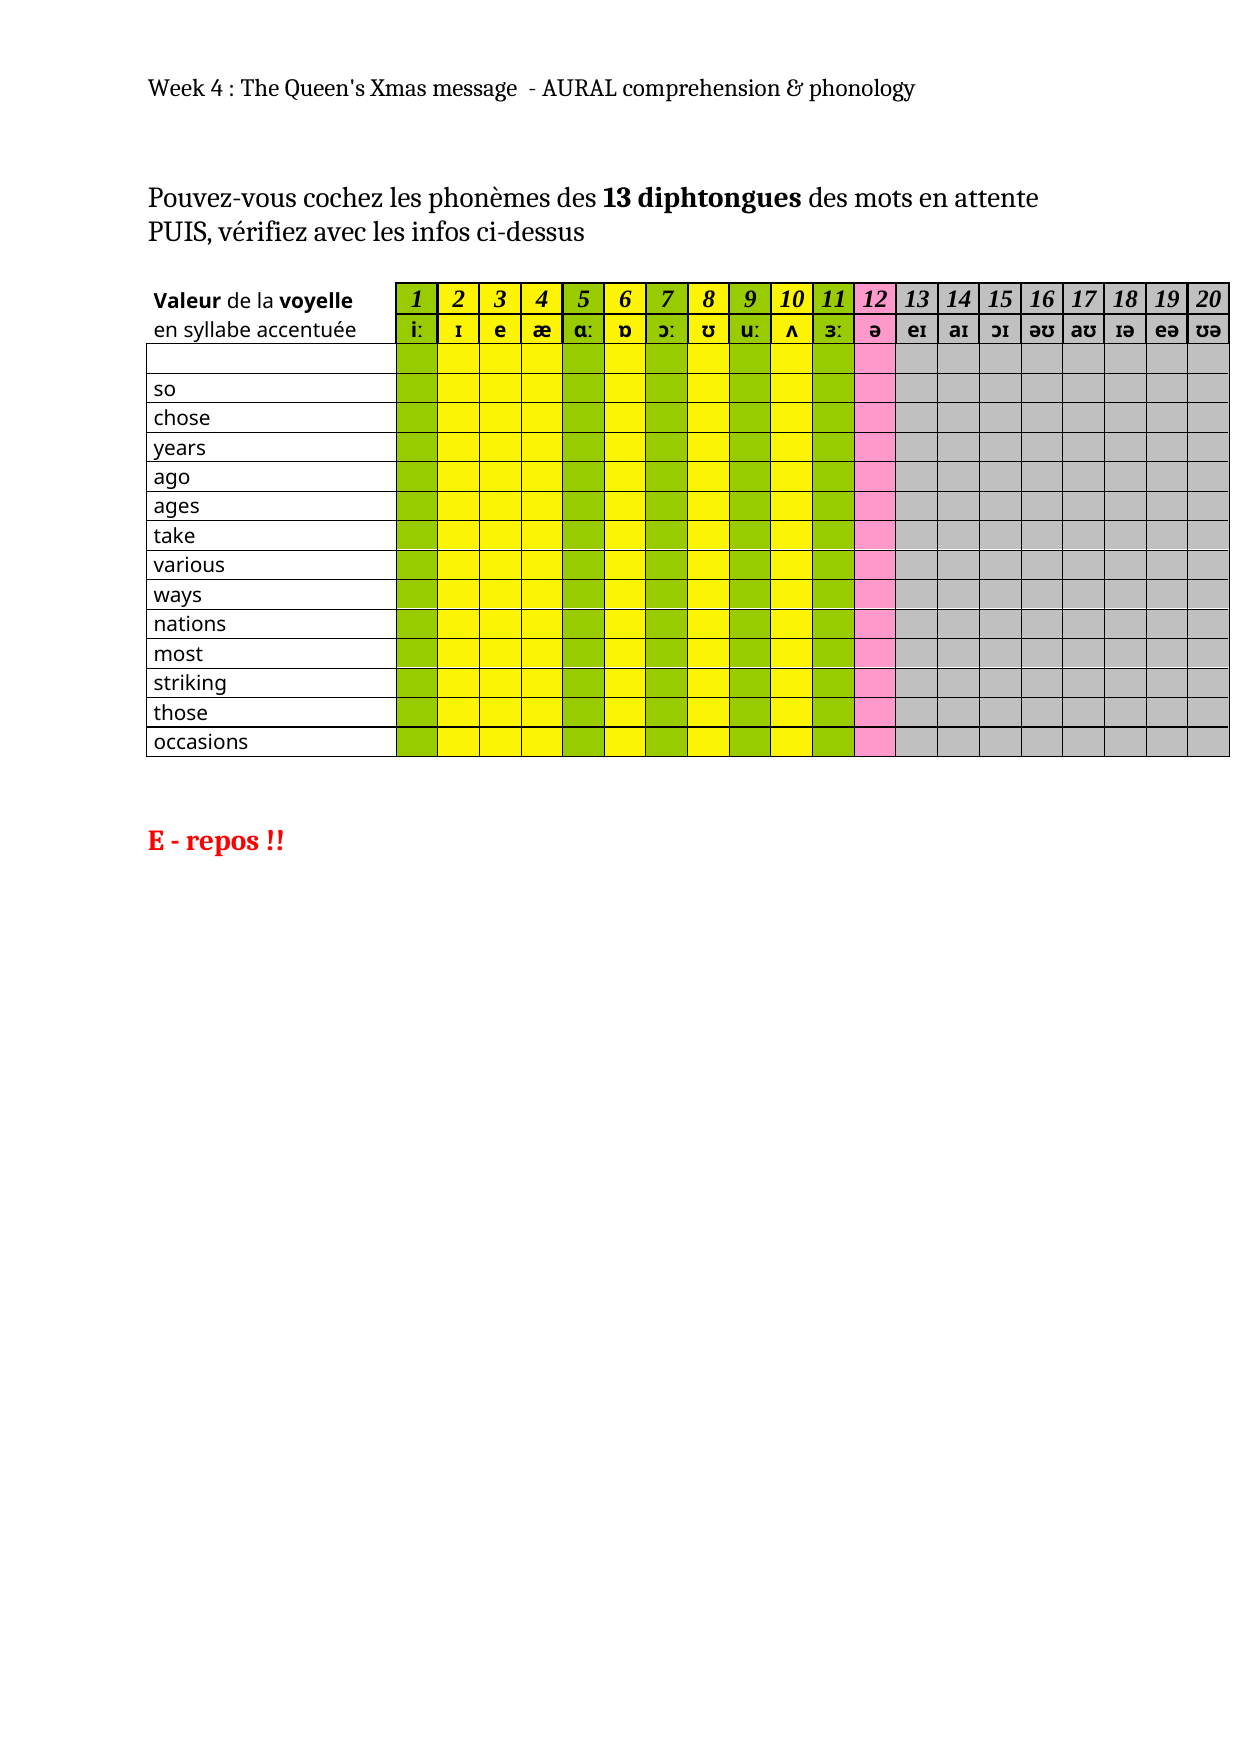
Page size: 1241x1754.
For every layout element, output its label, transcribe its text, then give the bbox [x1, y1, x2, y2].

table_cell [522, 374, 562, 402]
table_cell striking [147, 669, 396, 697]
table_cell [1147, 492, 1187, 520]
table_cell [896, 551, 937, 579]
table_cell [522, 403, 562, 432]
table_cell [563, 698, 604, 726]
table_cell [896, 344, 937, 373]
table_cell [480, 728, 521, 756]
table_cell [730, 639, 770, 667]
table_cell [688, 433, 729, 461]
table_header 7 [647, 284, 687, 313]
table_cell [605, 728, 645, 756]
table_cell [688, 521, 729, 549]
table_cell [1063, 492, 1104, 520]
table_cell [813, 374, 854, 402]
table_cell [896, 698, 937, 726]
table_cell [438, 639, 479, 667]
table_cell [605, 610, 645, 638]
table_cell [522, 344, 562, 373]
table_header 10 [772, 284, 812, 313]
table_cell [771, 610, 812, 638]
table_cell [896, 521, 937, 549]
table_header 6 [605, 284, 645, 313]
table_cell [1188, 402, 1229, 432]
table_cell [1063, 403, 1104, 432]
table_cell so [147, 374, 396, 402]
table_cell [563, 344, 604, 373]
table_cell [563, 610, 604, 638]
table_cell [896, 374, 937, 402]
table_cell [438, 492, 479, 520]
table_cell [896, 728, 937, 756]
table_cell [397, 610, 437, 638]
text Pouvez-vous cochez les phonèmes des 13 diphtongues des mots en attente [148, 181, 1093, 215]
table_header 14 [939, 284, 978, 313]
table_cell [938, 639, 979, 667]
table_cell [730, 433, 770, 461]
table_cell [605, 639, 645, 667]
table_cell [813, 698, 854, 726]
table_cell [855, 403, 895, 432]
table_cell [1188, 638, 1229, 667]
table_cell [522, 551, 562, 579]
table_cell [1147, 728, 1187, 756]
table_cell [896, 462, 937, 491]
table_cell [938, 669, 979, 697]
table_cell [730, 728, 770, 756]
table_cell [1022, 698, 1062, 726]
table_cell most [147, 639, 396, 667]
table_cell [688, 492, 729, 520]
table_cell [480, 521, 521, 549]
table_cell ways [147, 580, 396, 608]
table_cell [646, 551, 687, 579]
table_cell [1147, 669, 1187, 697]
table_cell [1147, 521, 1187, 549]
table_cell [896, 403, 937, 432]
table_cell [855, 610, 895, 638]
table_cell [896, 433, 937, 461]
table_cell [688, 344, 729, 373]
table_cell [813, 580, 854, 608]
table_cell eɪ [897, 315, 937, 343]
table_cell [438, 580, 479, 608]
table_cell [271, 698, 333, 726]
table_cell [480, 580, 521, 608]
table_cell [1105, 521, 1146, 549]
table_cell [438, 669, 479, 697]
table_cell ʌ [772, 315, 812, 343]
table_cell [730, 521, 770, 549]
table_cell ʊə [1189, 315, 1228, 343]
table_cell [855, 580, 895, 608]
table_cell [563, 403, 604, 432]
table_cell [855, 551, 895, 579]
table_header 1 [397, 284, 436, 313]
table_cell [980, 728, 1021, 756]
table_cell [896, 492, 937, 520]
table_cell [646, 610, 687, 638]
table_header 15 [980, 284, 1020, 313]
table_cell [605, 433, 645, 461]
table_cell [855, 374, 895, 402]
table_cell [1063, 698, 1104, 726]
table_cell [397, 403, 437, 432]
text PUIS, vérifiez avec les infos ci-dessus [148, 215, 1093, 248]
table_cell [1022, 551, 1062, 579]
table_header 17 [1064, 284, 1103, 313]
table_cell [605, 374, 645, 402]
table_cell [730, 669, 770, 697]
table_cell [1105, 551, 1146, 579]
table_cell [896, 669, 937, 697]
table_cell [563, 551, 604, 579]
table_cell aʊ [1064, 315, 1103, 343]
table_cell [980, 374, 1021, 402]
table_cell [646, 728, 687, 756]
table_cell [1188, 373, 1229, 402]
table_cell [1063, 639, 1104, 667]
table_cell [334, 728, 396, 756]
table_cell [605, 551, 645, 579]
table_cell [438, 433, 479, 461]
table_cell [1022, 403, 1062, 432]
table_cell take [147, 521, 396, 549]
table_cell ʊ [689, 315, 728, 343]
table_cell [397, 521, 437, 549]
table_cell [1063, 669, 1104, 697]
table_cell [334, 610, 396, 638]
table_cell [646, 403, 687, 432]
table_cell [563, 374, 604, 402]
table_cell [646, 374, 687, 402]
table_cell [813, 610, 854, 638]
table_cell [646, 580, 687, 608]
table_cell [855, 492, 895, 520]
table_cell [522, 462, 562, 491]
table_cell [1188, 520, 1229, 549]
table_cell [1022, 462, 1062, 491]
table_cell [771, 403, 812, 432]
table_cell [1105, 698, 1146, 726]
table_cell [938, 403, 979, 432]
table_cell [980, 521, 1021, 549]
table_cell [480, 374, 521, 402]
table_cell [522, 610, 562, 638]
table_cell [813, 344, 854, 373]
table_cell [938, 728, 979, 756]
table_cell [813, 433, 854, 461]
table_cell [522, 639, 562, 667]
table_cell [688, 669, 729, 697]
table_cell uː [730, 315, 770, 343]
table_cell [813, 521, 854, 549]
table_cell [563, 728, 604, 756]
table_cell [771, 698, 812, 726]
table_cell [938, 374, 979, 402]
table_cell [397, 433, 437, 461]
table_cell [771, 344, 812, 373]
table_cell [1063, 374, 1104, 402]
table_cell [522, 492, 562, 520]
table_cell [563, 669, 604, 697]
table_cell [605, 669, 645, 697]
table_cell [980, 492, 1021, 520]
table_cell [480, 639, 521, 667]
table_cell [771, 462, 812, 491]
table_cell [813, 669, 854, 697]
table_cell iː [397, 315, 436, 343]
table_cell [813, 639, 854, 667]
table_cell [1063, 433, 1104, 461]
table_cell [1022, 728, 1062, 756]
table_cell [1022, 492, 1062, 520]
table_header 16 [1022, 284, 1062, 313]
table_header 3 [480, 284, 520, 313]
table_cell [480, 669, 521, 697]
table_cell [813, 403, 854, 432]
table_cell [1147, 433, 1187, 461]
table_cell [646, 433, 687, 461]
table_header 12 [855, 284, 895, 313]
table_cell [397, 669, 437, 697]
table_cell æ [522, 315, 561, 343]
table_cell [1105, 344, 1146, 373]
table_cell [1022, 610, 1062, 638]
table_cell [605, 462, 645, 491]
table_cell [397, 462, 437, 491]
table_cell [438, 462, 479, 491]
table_cell [271, 610, 333, 638]
table_cell [646, 639, 687, 667]
table_cell [1105, 433, 1146, 461]
table_cell [813, 551, 854, 579]
table_cell [1022, 669, 1062, 697]
table_cell [938, 698, 979, 726]
table_cell [605, 492, 645, 520]
table_cell e [480, 315, 520, 343]
table_cell [938, 462, 979, 491]
table_cell [480, 698, 521, 726]
table_cell [688, 462, 729, 491]
table_header 11 [814, 284, 853, 313]
table_cell [1147, 462, 1187, 491]
table_cell [480, 551, 521, 579]
table_cell [938, 344, 979, 373]
table_cell eə [1147, 315, 1186, 343]
table_cell [730, 580, 770, 608]
table_cell [938, 580, 979, 608]
table_cell [855, 344, 895, 373]
table_cell [605, 344, 645, 373]
table_cell [438, 610, 479, 638]
table_cell [480, 344, 521, 373]
table_cell [438, 551, 479, 579]
table_cell [730, 492, 770, 520]
table_cell [980, 462, 1021, 491]
table_cell [688, 610, 729, 638]
table_cell [688, 698, 729, 726]
table_cell [397, 728, 437, 756]
table_cell [1022, 521, 1062, 549]
table_cell [980, 580, 1021, 608]
table_cell [1188, 550, 1229, 579]
table_cell [1063, 610, 1104, 638]
table_cell [1147, 610, 1187, 638]
table_cell [1147, 639, 1187, 667]
table_cell [563, 433, 604, 461]
table_cell [1022, 344, 1062, 373]
table_cell aɪ [939, 315, 978, 343]
table_cell [271, 728, 333, 756]
table_cell [688, 403, 729, 432]
table_cell [938, 492, 979, 520]
table_cell [1188, 726, 1229, 756]
table_cell [605, 521, 645, 549]
table_cell [646, 462, 687, 491]
table_cell [980, 610, 1021, 638]
table_cell [855, 728, 895, 756]
table_cell [522, 580, 562, 608]
table_cell [480, 403, 521, 432]
table_cell [1105, 374, 1146, 402]
table_cell [1063, 462, 1104, 491]
table_cell [646, 344, 687, 373]
table_cell [1147, 580, 1187, 608]
table_cell [1188, 697, 1229, 726]
table_cell [938, 521, 979, 549]
table_header 19 [1147, 284, 1186, 313]
table_cell [771, 521, 812, 549]
table_header 13 [897, 284, 937, 313]
table_cell [980, 698, 1021, 726]
table_cell [771, 374, 812, 402]
table_cell [480, 433, 521, 461]
table_cell [938, 610, 979, 638]
table_cell [1105, 492, 1146, 520]
table_cell [771, 492, 812, 520]
table_cell [855, 639, 895, 667]
table_header 18 [1105, 284, 1145, 313]
table_cell [1188, 491, 1229, 520]
table_cell [855, 433, 895, 461]
table_cell [980, 639, 1021, 667]
table_cell [980, 669, 1021, 697]
table_cell [1063, 344, 1104, 373]
table_cell [730, 374, 770, 402]
table_cell [1147, 403, 1187, 432]
table_cell ɔː [647, 315, 687, 343]
table_cell [1063, 551, 1104, 579]
table_cell ɔɪ [980, 315, 1020, 343]
table_cell ɪ [439, 315, 478, 343]
table_cell ɑː [564, 315, 603, 343]
table_cell [563, 492, 604, 520]
table_cell [1105, 403, 1146, 432]
table_cell [147, 344, 396, 373]
table_cell [730, 403, 770, 432]
table_cell [688, 551, 729, 579]
table_header 9 [730, 284, 770, 313]
table_cell [813, 462, 854, 491]
table_cell [438, 728, 479, 756]
table_cell [397, 580, 437, 608]
table_cell [1188, 668, 1229, 697]
table_cell [730, 610, 770, 638]
table_cell [1188, 609, 1229, 638]
table_cell [1022, 639, 1062, 667]
table_cell [771, 728, 812, 756]
table_cell [1188, 432, 1229, 461]
table_cell [397, 698, 437, 726]
table_cell [1022, 374, 1062, 402]
table_cell [980, 433, 1021, 461]
table_cell [855, 521, 895, 549]
table_cell [563, 521, 604, 549]
table_cell various [147, 551, 396, 579]
table_cell [438, 698, 479, 726]
table_cell [1022, 433, 1062, 461]
table_cell [1147, 551, 1187, 579]
table_cell [1105, 580, 1146, 608]
table_cell [646, 492, 687, 520]
table_cell [980, 403, 1021, 432]
table_cell [1147, 698, 1187, 726]
table_cell [771, 639, 812, 667]
table_cell ə [855, 315, 895, 343]
table_cell [605, 698, 645, 726]
table_cell nations [147, 610, 271, 638]
table_cell [1147, 344, 1187, 373]
table_cell [1105, 610, 1146, 638]
table_cell [813, 492, 854, 520]
table_cell [480, 492, 521, 520]
table_cell [397, 344, 437, 373]
table_cell [688, 580, 729, 608]
table_cell [1105, 639, 1146, 667]
table_cell [605, 403, 645, 432]
table_cell years [147, 433, 396, 461]
table_cell [688, 639, 729, 667]
table_cell [855, 669, 895, 697]
table_cell [771, 551, 812, 579]
table_cell [896, 610, 937, 638]
table_cell [730, 698, 770, 726]
table_cell those [147, 698, 271, 726]
table_cell [1022, 580, 1062, 608]
table_cell [646, 698, 687, 726]
table_cell [1188, 461, 1229, 491]
table_cell [397, 639, 437, 667]
table_cell [771, 433, 812, 461]
text E - repos !! [148, 824, 1093, 857]
table_cell [1105, 669, 1146, 697]
table_cell [480, 462, 521, 491]
table_cell [730, 551, 770, 579]
table_cell [522, 728, 562, 756]
table_cell [605, 580, 645, 608]
table_header 4 [522, 284, 561, 313]
table_cell [1063, 580, 1104, 608]
table_header 5 [564, 284, 603, 313]
table_cell [438, 344, 479, 373]
table_cell ages [147, 492, 396, 520]
table_cell [1188, 579, 1229, 608]
table_header 8 [689, 284, 728, 313]
table_cell [938, 433, 979, 461]
table_cell [522, 669, 562, 697]
table_cell [438, 521, 479, 549]
table_cell [1105, 462, 1146, 491]
table_cell [397, 374, 437, 402]
table_cell [334, 698, 396, 726]
table_cell ɜː [814, 315, 853, 343]
table_header Valeur de la voyelle en syllabe accentuée [146, 282, 395, 343]
table_cell [1105, 728, 1146, 756]
table_cell [1063, 728, 1104, 756]
table_cell occasions [147, 728, 271, 756]
table_cell [522, 698, 562, 726]
table_cell ago [147, 462, 396, 491]
table_cell [438, 374, 479, 402]
table_cell [896, 580, 937, 608]
table_cell [855, 462, 895, 491]
table_cell [771, 580, 812, 608]
table_cell [938, 551, 979, 579]
table_cell [563, 462, 604, 491]
table_cell [730, 462, 770, 491]
table_cell ɒ [605, 315, 645, 343]
table_cell chose [147, 403, 396, 432]
table_header 20 [1189, 284, 1228, 313]
table_cell [688, 374, 729, 402]
table_cell [438, 403, 479, 432]
table_cell [813, 728, 854, 756]
table_cell [646, 521, 687, 549]
table_cell [855, 698, 895, 726]
table_cell əʊ [1022, 315, 1062, 343]
table_cell [980, 551, 1021, 579]
table_header 2 [439, 284, 478, 313]
table_cell ɪə [1105, 315, 1145, 343]
table_cell [1188, 344, 1229, 373]
table_cell [771, 669, 812, 697]
table_cell [397, 492, 437, 520]
table_cell [522, 521, 562, 549]
table_cell [1063, 521, 1104, 549]
table_cell [563, 639, 604, 667]
table_cell [646, 669, 687, 697]
table_cell [980, 344, 1021, 373]
table_cell [688, 728, 729, 756]
table_cell [480, 610, 521, 638]
table_cell [397, 551, 437, 579]
table_cell [1147, 374, 1187, 402]
table_cell [563, 580, 604, 608]
table_cell [730, 344, 770, 373]
table_cell [896, 639, 937, 667]
table_cell [522, 433, 562, 461]
